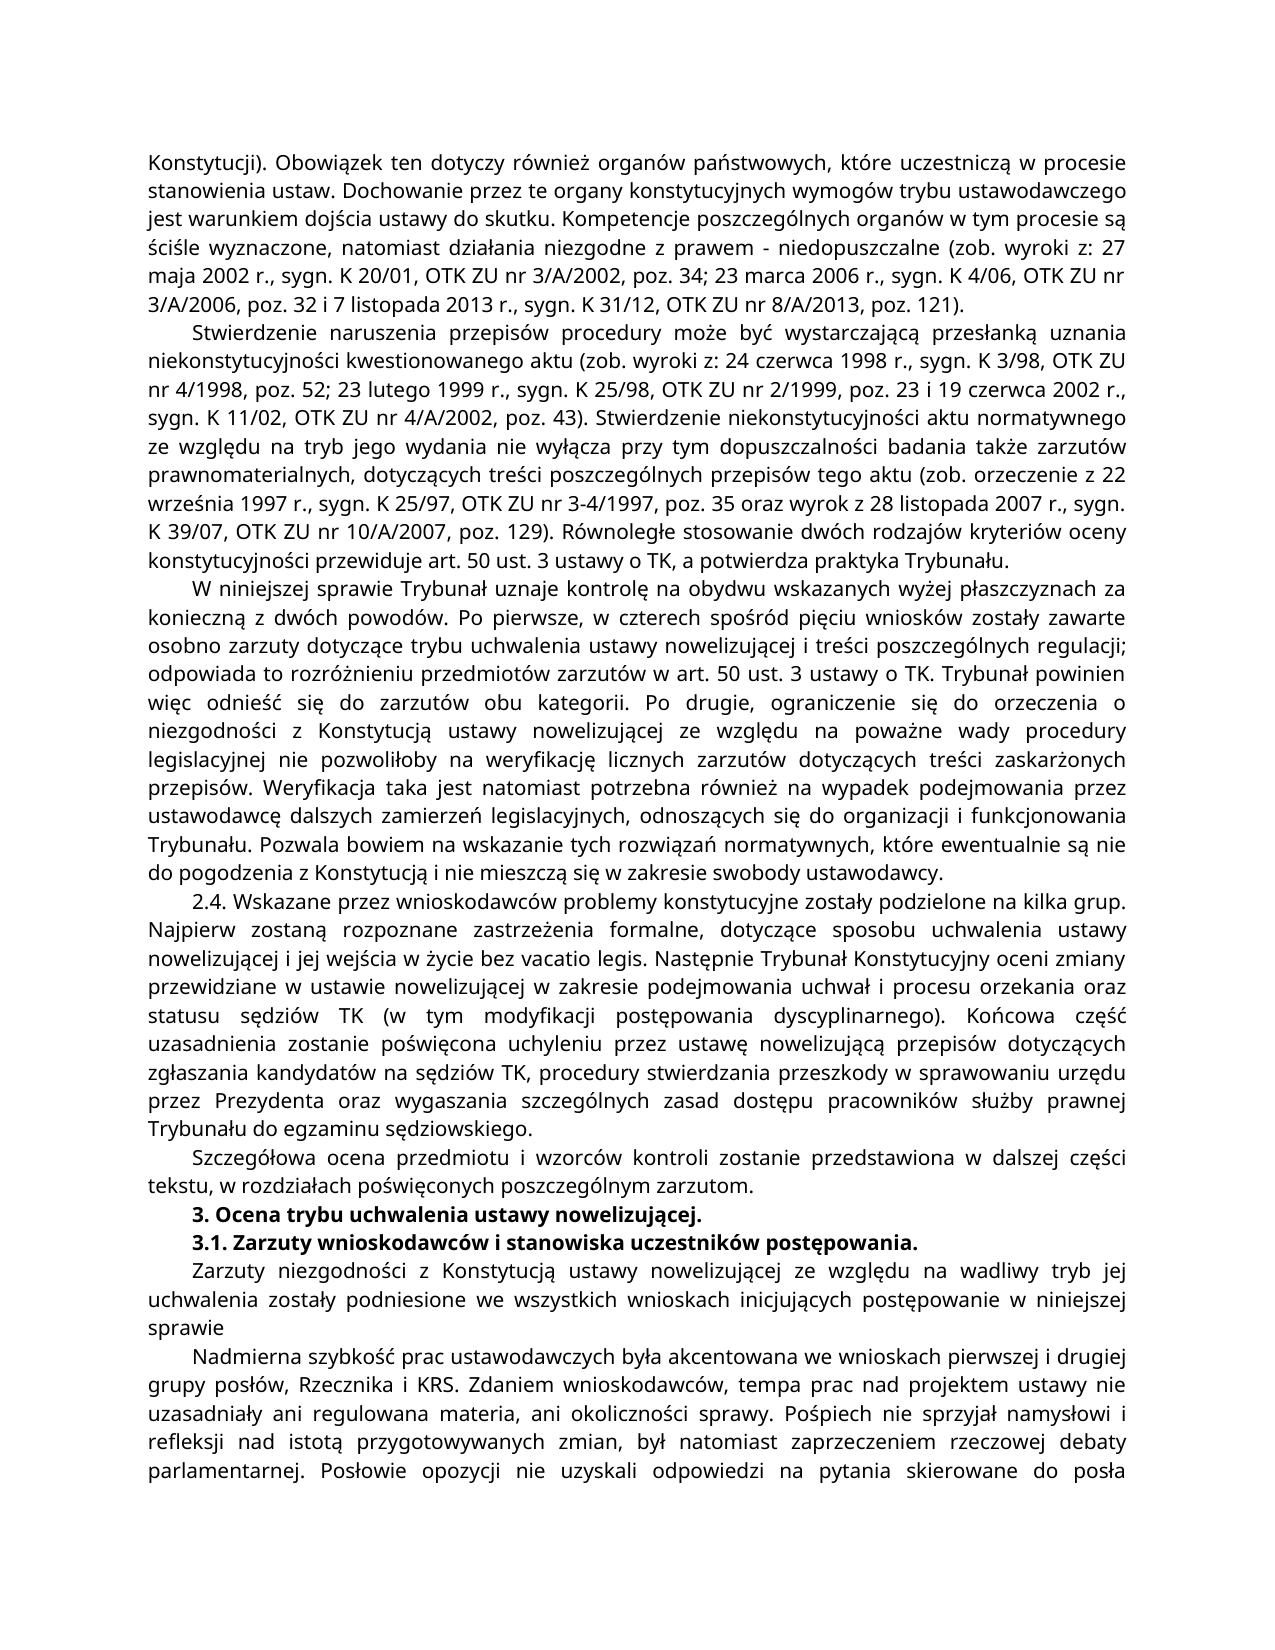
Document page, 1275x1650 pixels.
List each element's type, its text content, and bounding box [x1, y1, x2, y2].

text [148, 1342, 1127, 1484]
text 3.1. Zarzuty wnioskodawców i stanowiska uczestników postępowania. [148, 1228, 1127, 1257]
text Stwierdzenie naruszenia przepisów procedury może być wystarczającą przesłanką uznania niekonstytucyjności kwestionowanego aktu (zob. wyroki z: 24 czerwca 1998 r., sygn. K 3/98, OTK ZU nr 4/1998, poz. 52; 23 lutego 1999 r., sygn. K 25/98, OTK ZU nr 2/1999, poz. 23 i 19 czerwca 2002 r., sygn. K 11/02, OTK ZU nr 4/A/2002, poz. 43). Stwierdzenie niekonstytucyjności aktu normatywnego ze względu na tryb jego wydania nie wyłącza przy tym dopuszczalności badania także zarzutów prawnomaterialnych, dotyczących treści poszczególnych przepisów tego aktu (zob. orzeczenie z 22 września 1997 r., sygn. K 25/97, OTK ZU nr 3-4/1997, poz. 35 oraz wyrok z 28 listopada 2007 r., sygn. K 39/07, OTK ZU nr 10/A/2007, poz. 129). Równoległe stosowanie dwóch rodzajów kryteriów oceny konstytucyjności przewiduje art. 50 ust. 3 ustawy o TK, a potwierdza praktyka Trybunału. [148, 318, 1127, 574]
text Zarzuty niezgodności z Konstytucją ustawy nowelizującej ze względu na wadliwy tryb jej uchwalenia zostały podniesione we wszystkich wnioskach inicjujących postępowanie w niniejszej sprawie [148, 1257, 1127, 1342]
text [148, 148, 1127, 318]
text Szczegółowa ocena przedmiotu i wzorców kontroli zostanie przedstawiona w dalszej części tekstu, w rozdziałach poświęconych poszczególnym zarzutom. [148, 1143, 1127, 1200]
text 3. Ocena trybu uchwalenia ustawy nowelizującej. [148, 1200, 1127, 1228]
text W niniejszej sprawie Trybunał uznaje kontrolę na obydwu wskazanych wyżej płaszczyznach za konieczną z dwóch powodów. Po pierwsze, w czterech spośród pięciu wniosków zostały zawarte osobno zarzuty dotyczące trybu uchwalenia ustawy nowelizującej i treści poszczególnych regulacji; odpowiada to rozróżnieniu przedmiotów zarzutów w art. 50 ust. 3 ustawy o TK. Trybunał powinien więc odnieść się do zarzutów obu kategorii. Po drugie, ograniczenie się do orzeczenia o niezgodności z Konstytucją ustawy nowelizującej ze względu na poważne wady procedury legislacyjnej nie pozwoliłoby na weryfikację licznych zarzutów dotyczących treści zaskarżonych przepisów. Weryfikacja taka jest natomiast potrzebna również na wypadek podejmowania przez ustawodawcę dalszych zamierzeń legislacyjnych, odnoszących się do organizacji i funkcjonowania Trybunału. Pozwala bowiem na wskazanie tych rozwiązań normatywnych, które ewentualnie są nie do pogodzenia z Konstytucją i nie mieszczą się w zakresie swobody ustawodawcy. [148, 574, 1127, 887]
text 2.4. Wskazane przez wnioskodawców problemy konstytucyjne zostały podzielone na kilka grup. Najpierw zostaną rozpoznane zastrzeżenia formalne, dotyczące sposobu uchwalenia ustawy nowelizującej i jej wejścia w życie bez vacatio legis. Następnie Trybunał Konstytucyjny oceni zmiany przewidziane w ustawie nowelizującej w zakresie podejmowania uchwał i procesu orzekania oraz statusu sędziów TK (w tym modyfikacji postępowania dyscyplinarnego). Końcowa część uzasadnienia zostanie poświęcona uchyleniu przez ustawę nowelizującą przepisów dotyczących zgłaszania kandydatów na sędziów TK, procedury stwierdzania przeszkody w sprawowaniu urzędu przez Prezydenta oraz wygaszania szczególnych zasad dostępu pracowników służby prawnej Trybunału do egzaminu sędziowskiego. [148, 887, 1127, 1143]
